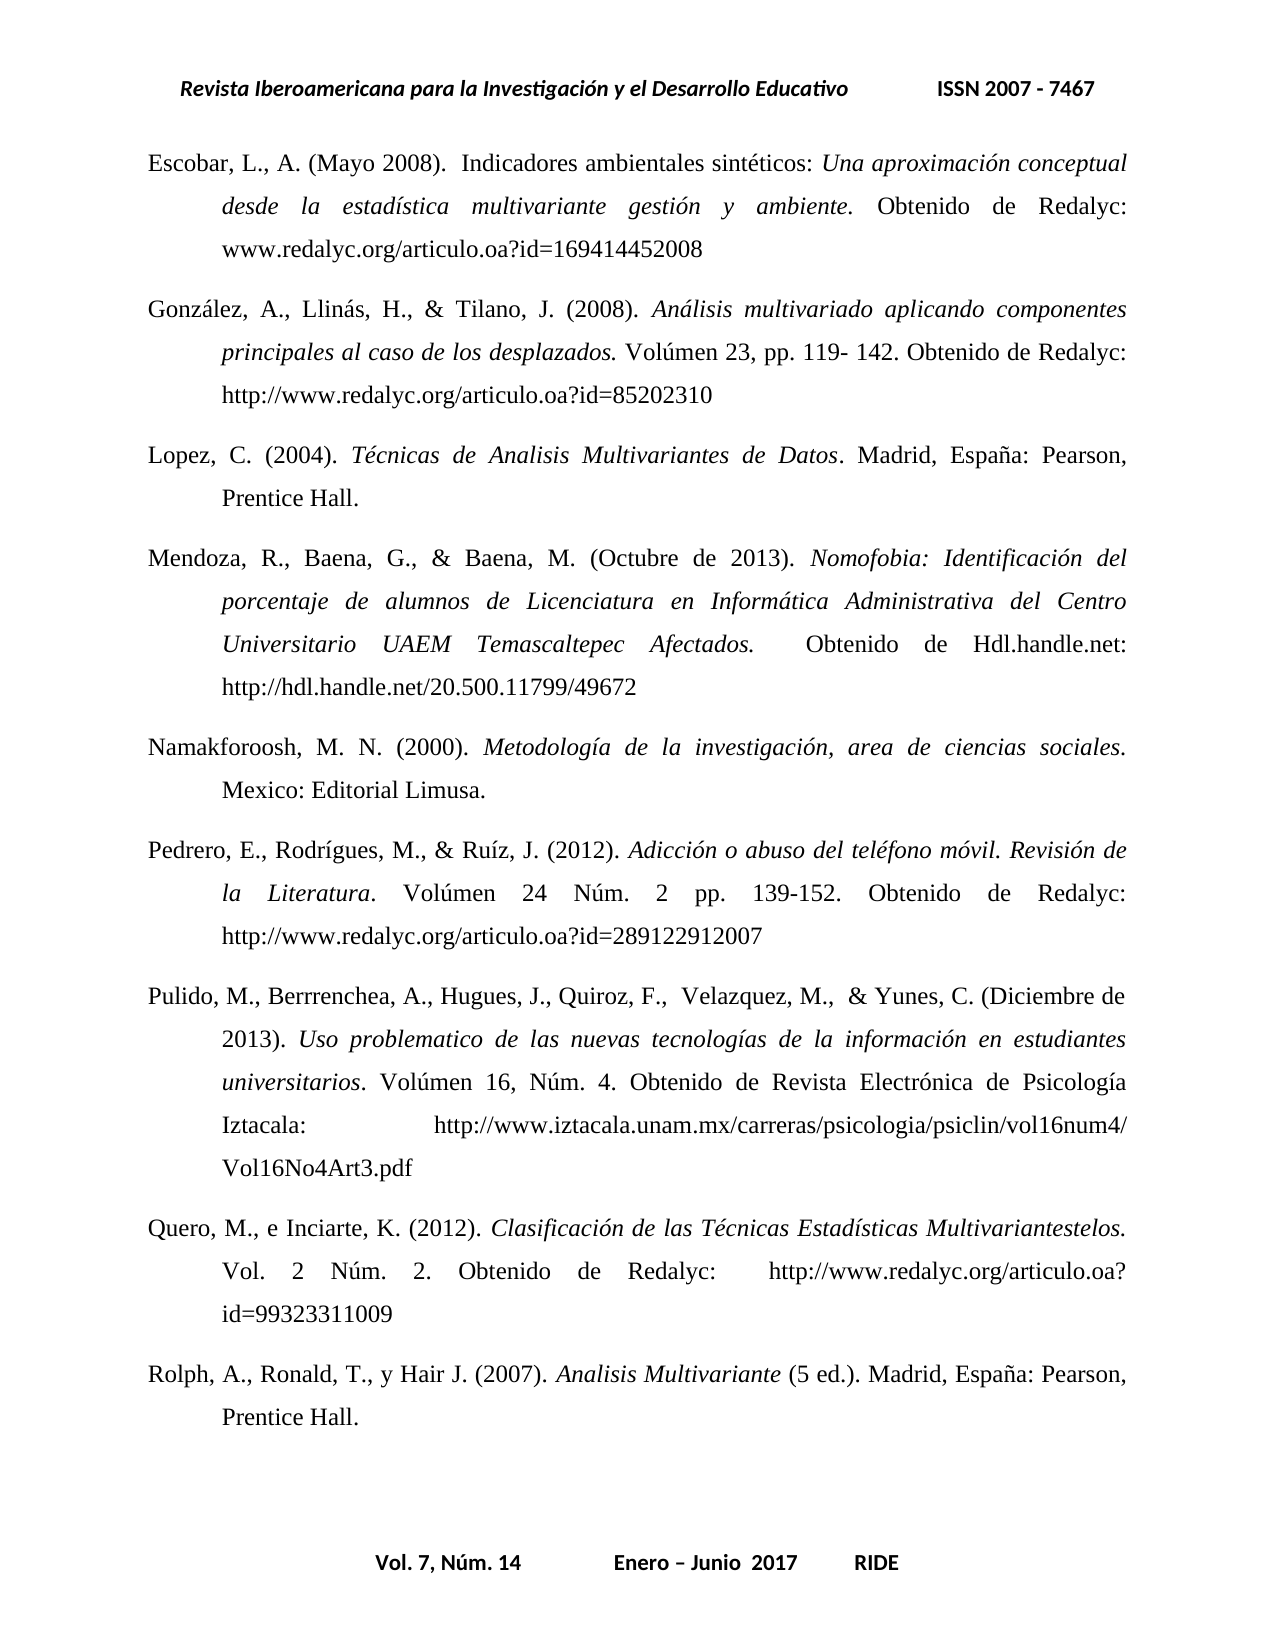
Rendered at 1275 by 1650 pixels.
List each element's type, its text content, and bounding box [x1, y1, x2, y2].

text Rolph, A., Ronald, T., y Hair J. (2007). Analisis Multivariante (5 ed.). Madrid, España: Pearson, Prentice Hall. [148, 1359, 1127, 1431]
text Pulido, M., Berrrenchea, A., Hugues, J., Quiroz, F., Velazquez, M., & Yunes, C. (Diciembre de 2013). Uso problematico de las nuevas tecnologías de la información en estudiantes universitarios. Volúmen 16, Núm. 4. Obtenido de Revista Electrónica de Psicología Iztacala: http://www.iztacala.unam.mx/carreras/psicologia/psiclin/vol16num4/Vol16No4Art3.pdf [148, 981, 1127, 1182]
text González, A., Llinás, H., & Tilano, J. (2008). Análisis multivariado aplicando componentes principales al caso de los desplazados. Volúmen 23, pp. 119- 142. Obtenido de Redalyc: http://www.redalyc.org/articulo.oa?id=85202310 [148, 294, 1127, 409]
text Pedrero, E., Rodrígues, M., & Ruíz, J. (2012). Adicción o abuso del teléfono móvil. Revisión de la Literatura. Volúmen 24 Núm. 2 pp. 139-152. Obtenido de Redalyc: http://www.redalyc.org/articulo.oa?id=289122912007 [148, 835, 1127, 950]
text Quero, M., e Inciarte, K. (2012). Clasificación de las Técnicas Estadísticas Multivariantestelos. Vol. 2 Núm. 2. Obtenido de Redalyc: http://www.redalyc.org/articulo.oa?id=99323311009 [148, 1213, 1127, 1328]
text Namakforoosh, M. N. (2000). Metodología de la investigación, area de ciencias sociales. Mexico: Editorial Limusa. [148, 732, 1127, 804]
text Escobar, L., A. (Mayo 2008). Indicadores ambientales sintéticos: Una aproximación conceptual desde la estadística multivariante gestión y ambiente. Obtenido de Redalyc: www.redalyc.org/articulo.oa?id=169414452008 [148, 148, 1127, 263]
text Mendoza, R., Baena, G., & Baena, M. (Octubre de 2013). Nomofobia: Identificación del porcentaje de alumnos de Licenciatura en Informática Administrativa del Centro Universitario UAEM Temascaltepec Afectados. Obtenido de Hdl.handle.net: http://hdl.handle.net/20.500.11799/49672 [148, 543, 1127, 701]
text Lopez, C. (2004). Técnicas de Analisis Multivariantes de Datos. Madrid, España: Pearson, Prentice Hall. [148, 440, 1127, 512]
